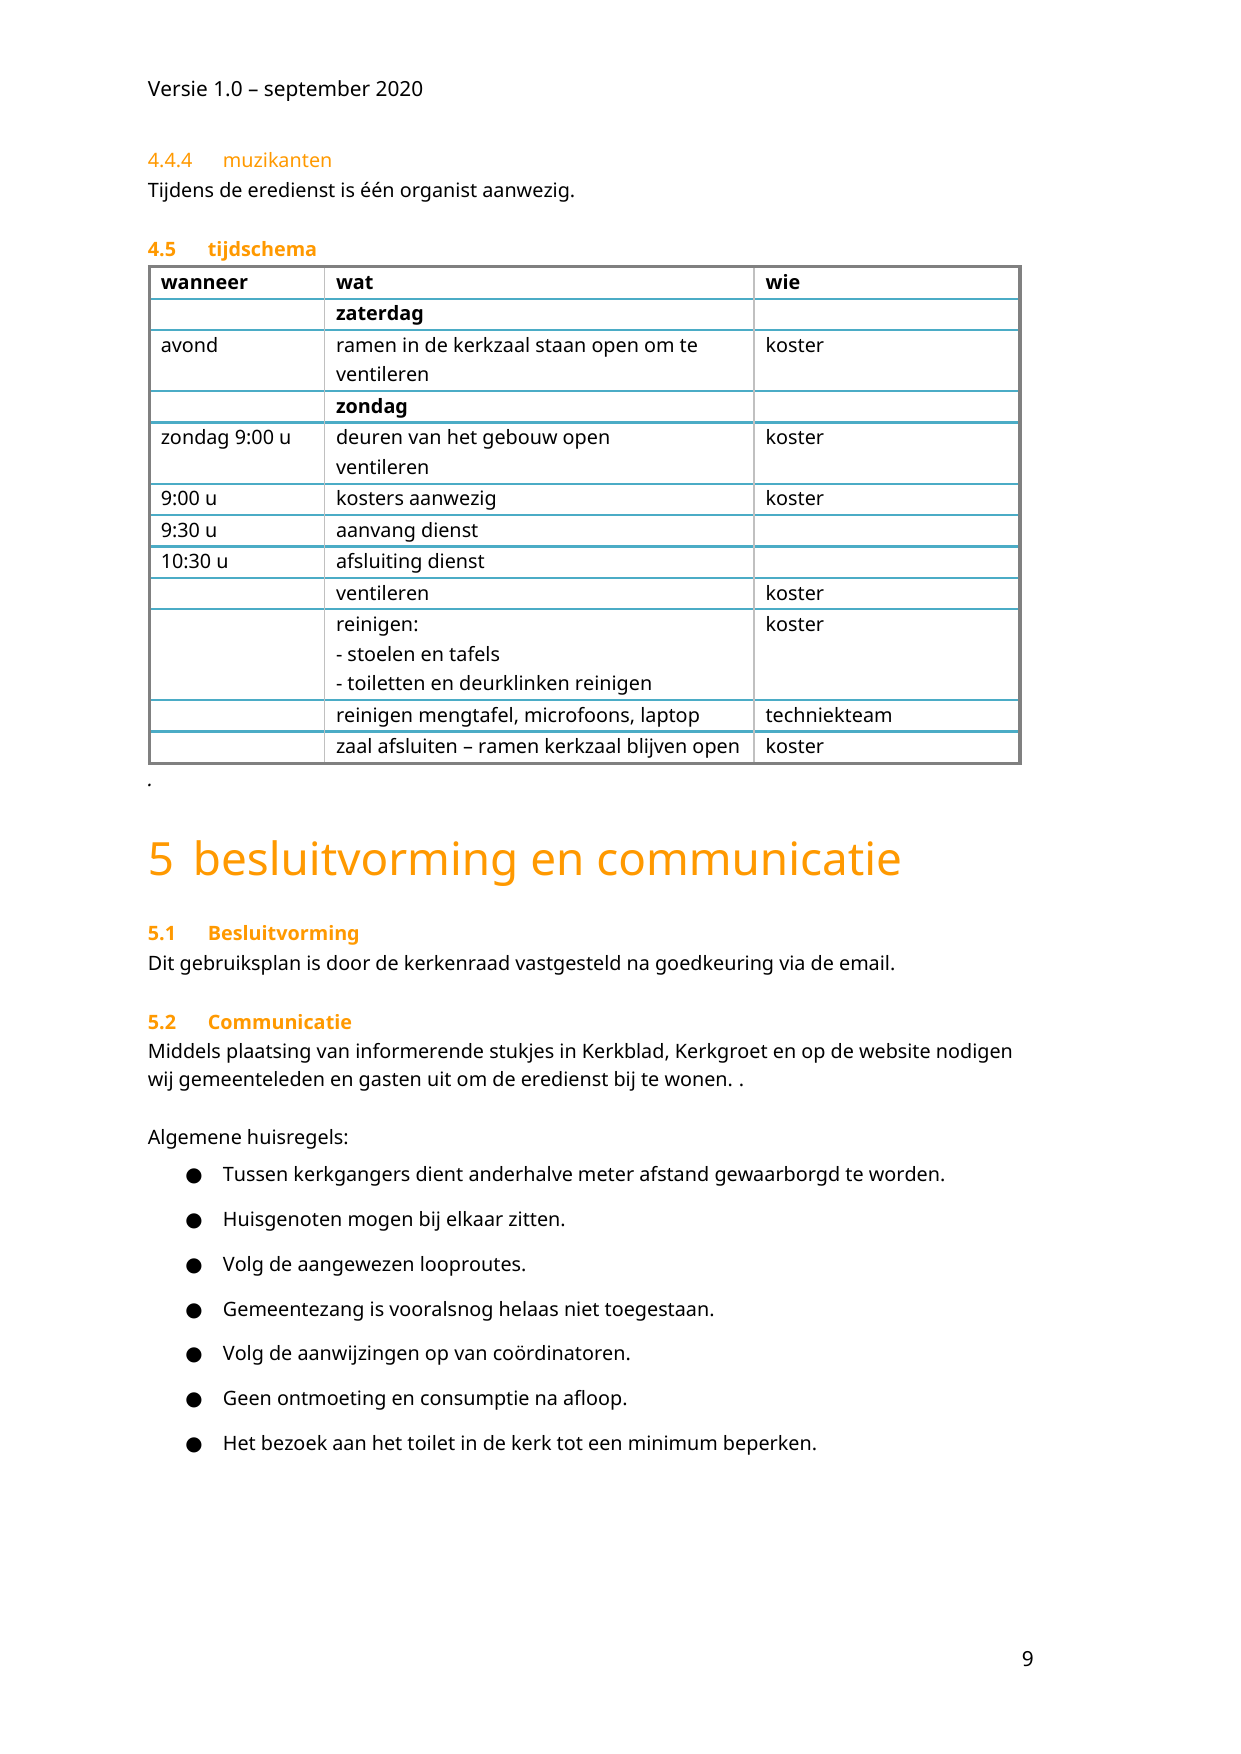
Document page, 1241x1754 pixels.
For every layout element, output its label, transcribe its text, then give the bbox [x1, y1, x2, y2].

list Volg de aanwijzingen op van coördinatoren. [185, 1331, 1033, 1372]
table_cell techniekteam [755, 701, 1018, 730]
table_cell zaterdag [325, 300, 753, 329]
table_cell [151, 733, 324, 762]
subtitle besluitvorming en communicatie [148, 826, 1033, 888]
list Volg de aangewezen looproutes. [185, 1242, 1033, 1283]
table_cell deuren van het gebouw open ventileren [325, 424, 753, 482]
table_cell [755, 548, 1018, 577]
table_cell ramen in de kerkzaal staan open om te ventileren [325, 331, 753, 390]
text Middels plaatsing van informerende stukjes in Kerkblad, Kerkgroet en op de website nodigen wij gemeenteleden en gasten uit om de eredienst bij te wonen. . [148, 1038, 1033, 1092]
subtitle tijdschema [148, 235, 1033, 262]
subtitle Besluitvorming [148, 919, 1033, 946]
table_cell [151, 701, 324, 730]
table_cell koster [755, 331, 1018, 390]
subtitle muzikanten [148, 147, 1033, 173]
table_cell [151, 579, 324, 608]
table_cell aanvang dienst [325, 516, 753, 545]
table_cell afsluiting dienst [325, 548, 753, 577]
table_cell zaal afsluiten – ramen kerkzaal blijven open [325, 733, 753, 762]
text Dit gebruiksplan is door de kerkenraad vastgesteld na goedkeuring via de email. [148, 949, 1033, 976]
table_cell koster [755, 610, 1018, 699]
table_cell [151, 392, 324, 421]
table_header wanneer [151, 268, 324, 297]
list Huisgenoten mogen bij elkaar zitten. [185, 1197, 1033, 1238]
table_cell koster [755, 424, 1018, 482]
list Tussen kerkgangers dient anderhalve meter afstand gewaarborgd te worden. [185, 1153, 1033, 1193]
table_cell [755, 392, 1018, 421]
table_cell koster [755, 485, 1018, 514]
table_cell reinigen: - stoelen en tafels - toiletten en deurklinken reinigen [325, 610, 753, 699]
subtitle Communicatie [148, 1008, 1033, 1035]
table_cell koster [755, 733, 1018, 762]
table_cell [755, 300, 1018, 329]
list Gemeentezang is vooralsnog helaas niet toegestaan. [185, 1287, 1033, 1327]
table_cell reinigen mengtafel, microfoons, laptop [325, 701, 753, 730]
list Geen ontmoeting en consumptie na afloop. [185, 1376, 1033, 1417]
table_cell avond [151, 331, 324, 390]
table_header wat [325, 268, 753, 297]
table_cell 9:30 u [151, 516, 324, 545]
table_cell [151, 300, 324, 329]
table_header wie [755, 268, 1018, 297]
text . [148, 765, 1033, 823]
table_cell ventileren [325, 579, 753, 608]
table_cell koster [755, 579, 1018, 608]
table_cell zondag [325, 392, 753, 421]
text Tijdens de eredienst is één organist aanwezig. [148, 176, 1033, 203]
table_cell 10:30 u [151, 548, 324, 577]
table_cell [755, 516, 1018, 545]
list Het bezoek aan het toilet in de kerk tot een minimum beperken. [185, 1421, 1033, 1461]
table_cell zondag 9:00 u [151, 424, 324, 482]
text Algemene huisregels: [148, 1123, 1033, 1150]
table_cell [151, 610, 324, 699]
table_cell 9:00 u [151, 485, 324, 514]
table_cell kosters aanwezig [325, 485, 753, 514]
